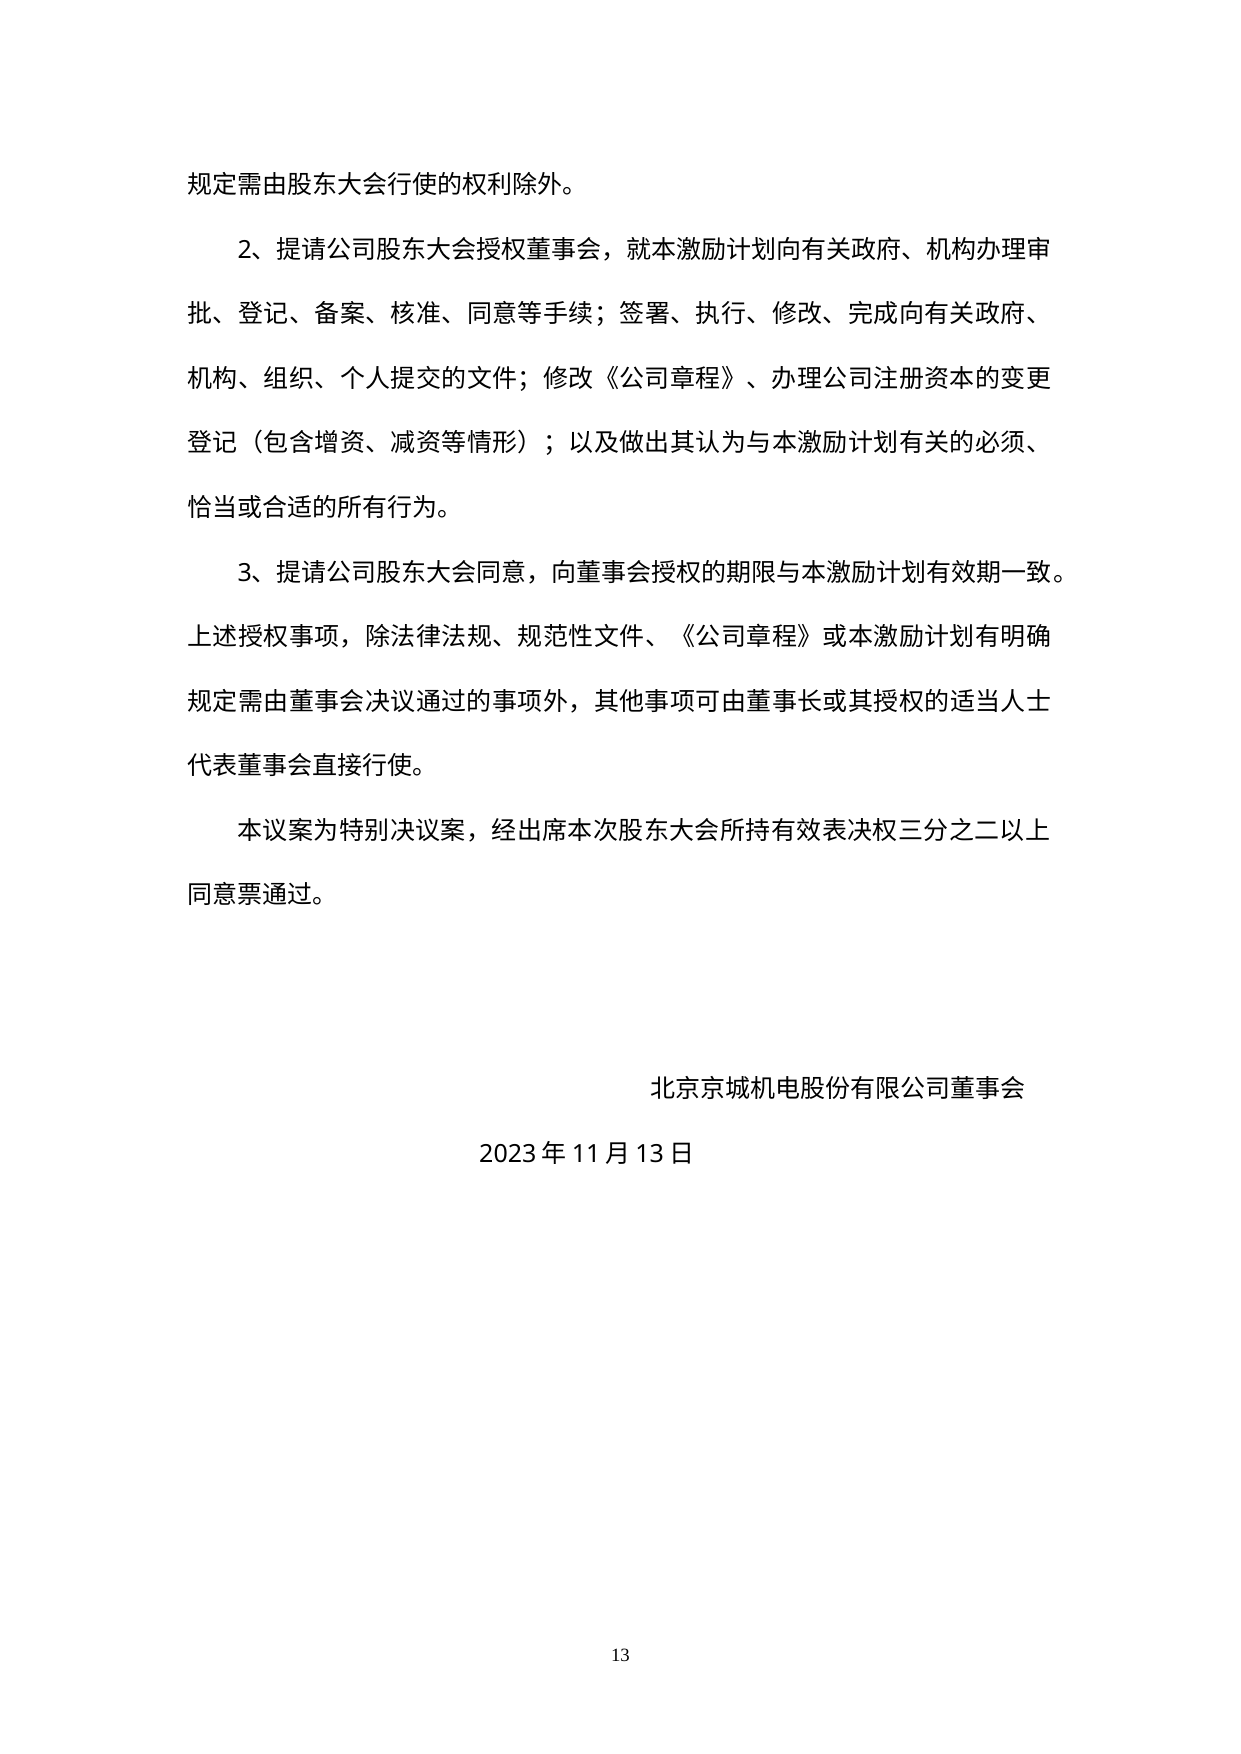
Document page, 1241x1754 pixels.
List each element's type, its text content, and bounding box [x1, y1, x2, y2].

text 3、提请公司股东大会同意，向董事会授权的期限与本激励计划有效期一致。上述授权事项，除法律法规、规范性文件、《公司章程》或本激励计划有明确规定需由董事会决议通过的事项外，其他事项可由董事长或其授权的适当人士代表董事会直接行使。 [187, 538, 1053, 796]
text 本议案为特别决议案，经出席本次股东大会所持有效表决权三分之二以上同意票通过。 [187, 796, 1053, 925]
text 2023年11月13日 [187, 1119, 1053, 1184]
text 北京京城机电股份有限公司董事会 [187, 1054, 1053, 1119]
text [187, 150, 1053, 215]
text 2、提请公司股东大会授权董事会，就本激励计划向有关政府、机构办理审批、登记、备案、核准、同意等手续；签署、执行、修改、完成向有关政府、机构、组织、个人提交的文件；修改《公司章程》、办理公司注册资本的变更登记（包含增资、减资等情形）；以及做出其认为与本激励计划有关的必须、恰当或合适的所有行为。 [187, 215, 1053, 538]
